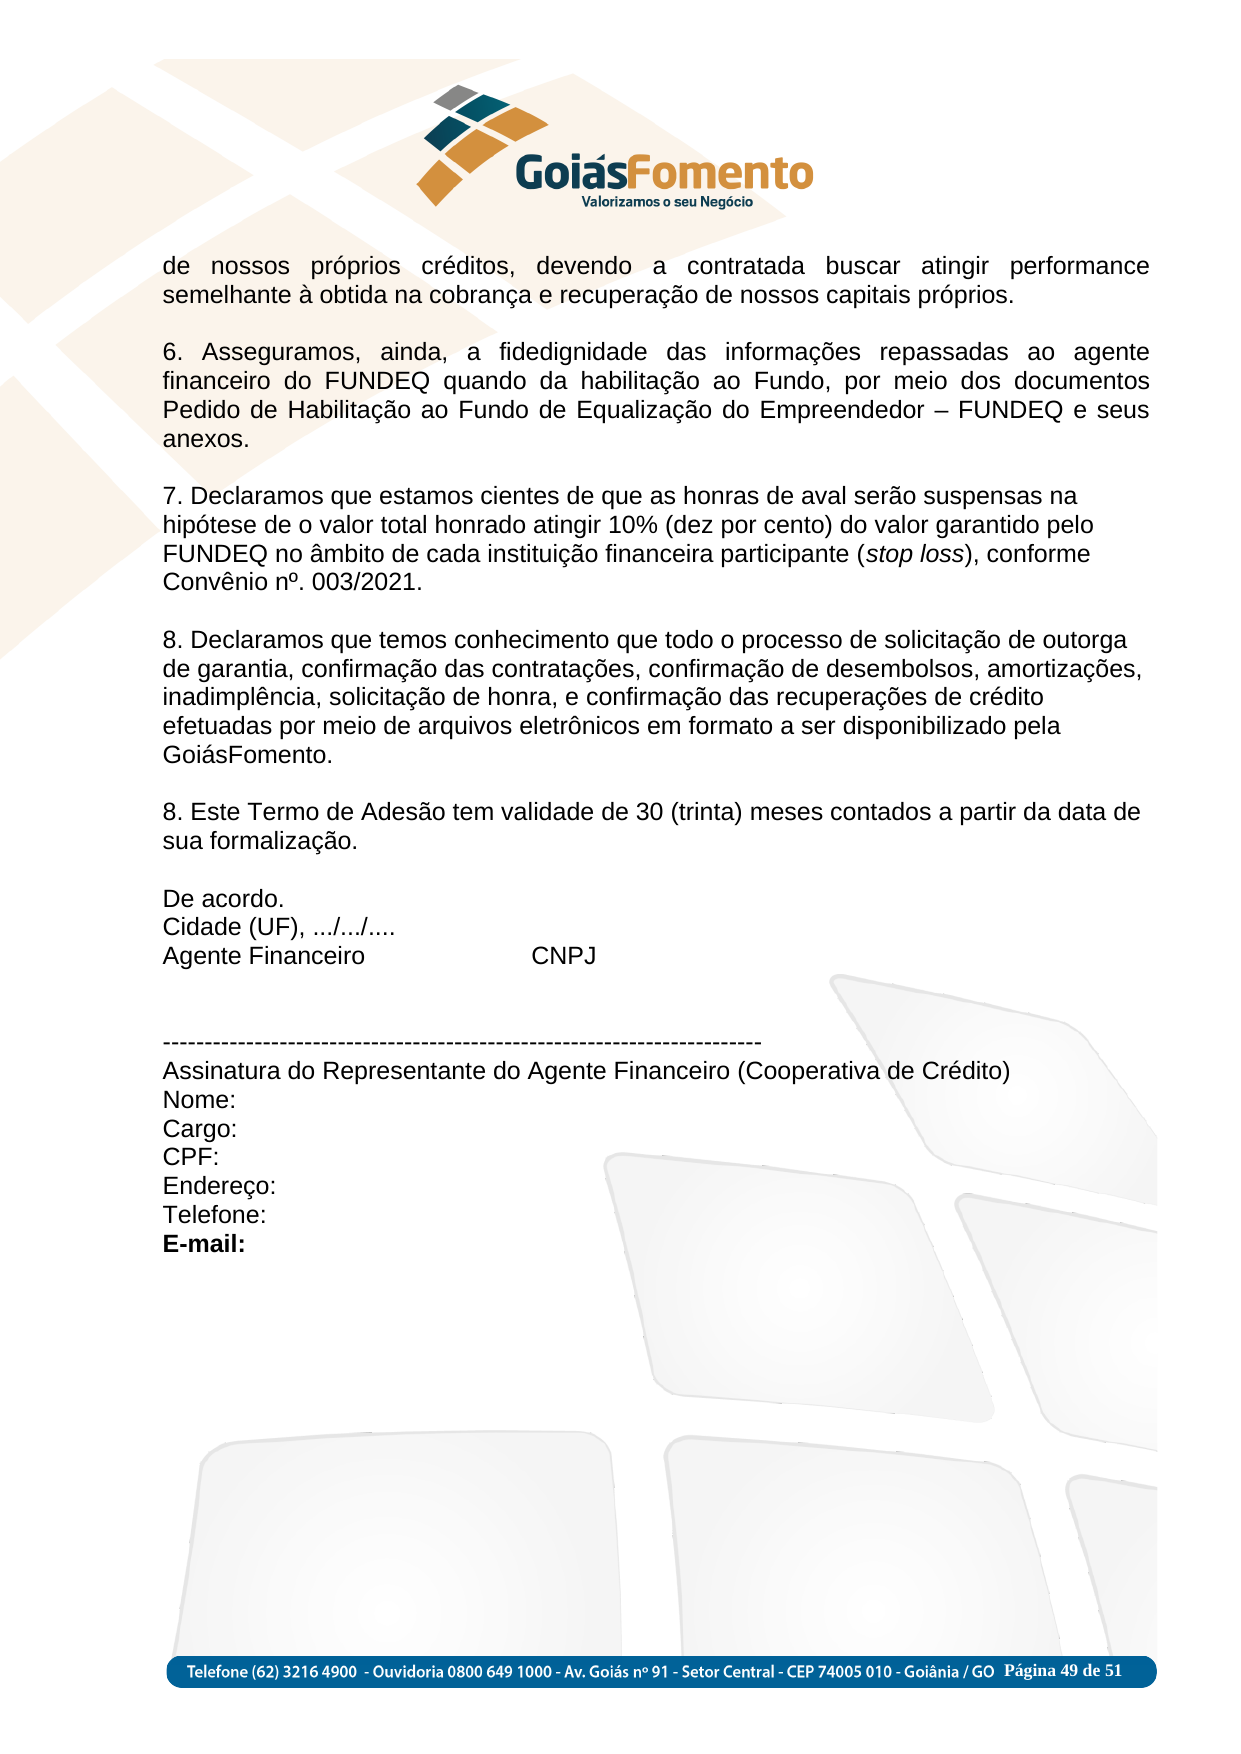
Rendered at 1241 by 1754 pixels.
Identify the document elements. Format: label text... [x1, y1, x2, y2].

text ------------------------------------------------------------------------ [162, 1027, 1152, 1056]
text Telefone: [162, 1200, 1152, 1228]
text Agente Financeiro CNPJ [162, 941, 1152, 970]
text De acordo. [162, 883, 1152, 912]
text Cargo: [162, 1113, 1152, 1142]
text CPF: [162, 1142, 1152, 1171]
text Assinatura do Representante do Agente Financeiro (Cooperativa de Crédito) [162, 1056, 1152, 1085]
picture [151, 974, 1158, 1688]
text 8. Este Termo de Adesão tem validade de 30 (trinta) meses contados a partir da data de sua formalização. [162, 797, 1152, 855]
text 6. Asseguramos, ainda, a fidedignidade das informações repassadas ao agente financeiro do FUNDEQ quando da habilitação ao Fundo, por meio dos documentos Pedido de Habilitação ao Fundo de Equalização do Empreendedor – FUNDEQ e seus anexos. [162, 337, 1152, 452]
text Endereço: [162, 1171, 1152, 1200]
title E-mail: [162, 1228, 1152, 1257]
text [162, 251, 1152, 308]
text 7. Declaramos que estamos cientes de que as honras de aval serão suspensas na hipótese de o valor total honrado atingir 10% (dez por cento) do valor garantido pelo FUNDEQ no âmbito de cada instituição financeira participante (stop loss), conforme Convênio nº. 003/2021. [162, 481, 1152, 596]
text 8. Declaramos que temos conhecimento que todo o processo de solicitação de outorga de garantia, confirmação das contratações, confirmação de desembolsos, amortizações, inadimplência, solicitação de honra, e confirmação das recuperações de crédito efetuadas por meio de arquivos eletrônicos em formato a ser disponibilizado pela GoiásFomento. [162, 625, 1152, 768]
text Cidade (UF), .../.../.... [162, 912, 1152, 941]
text Nome: [162, 1085, 1152, 1113]
picture [0, 59, 1231, 708]
